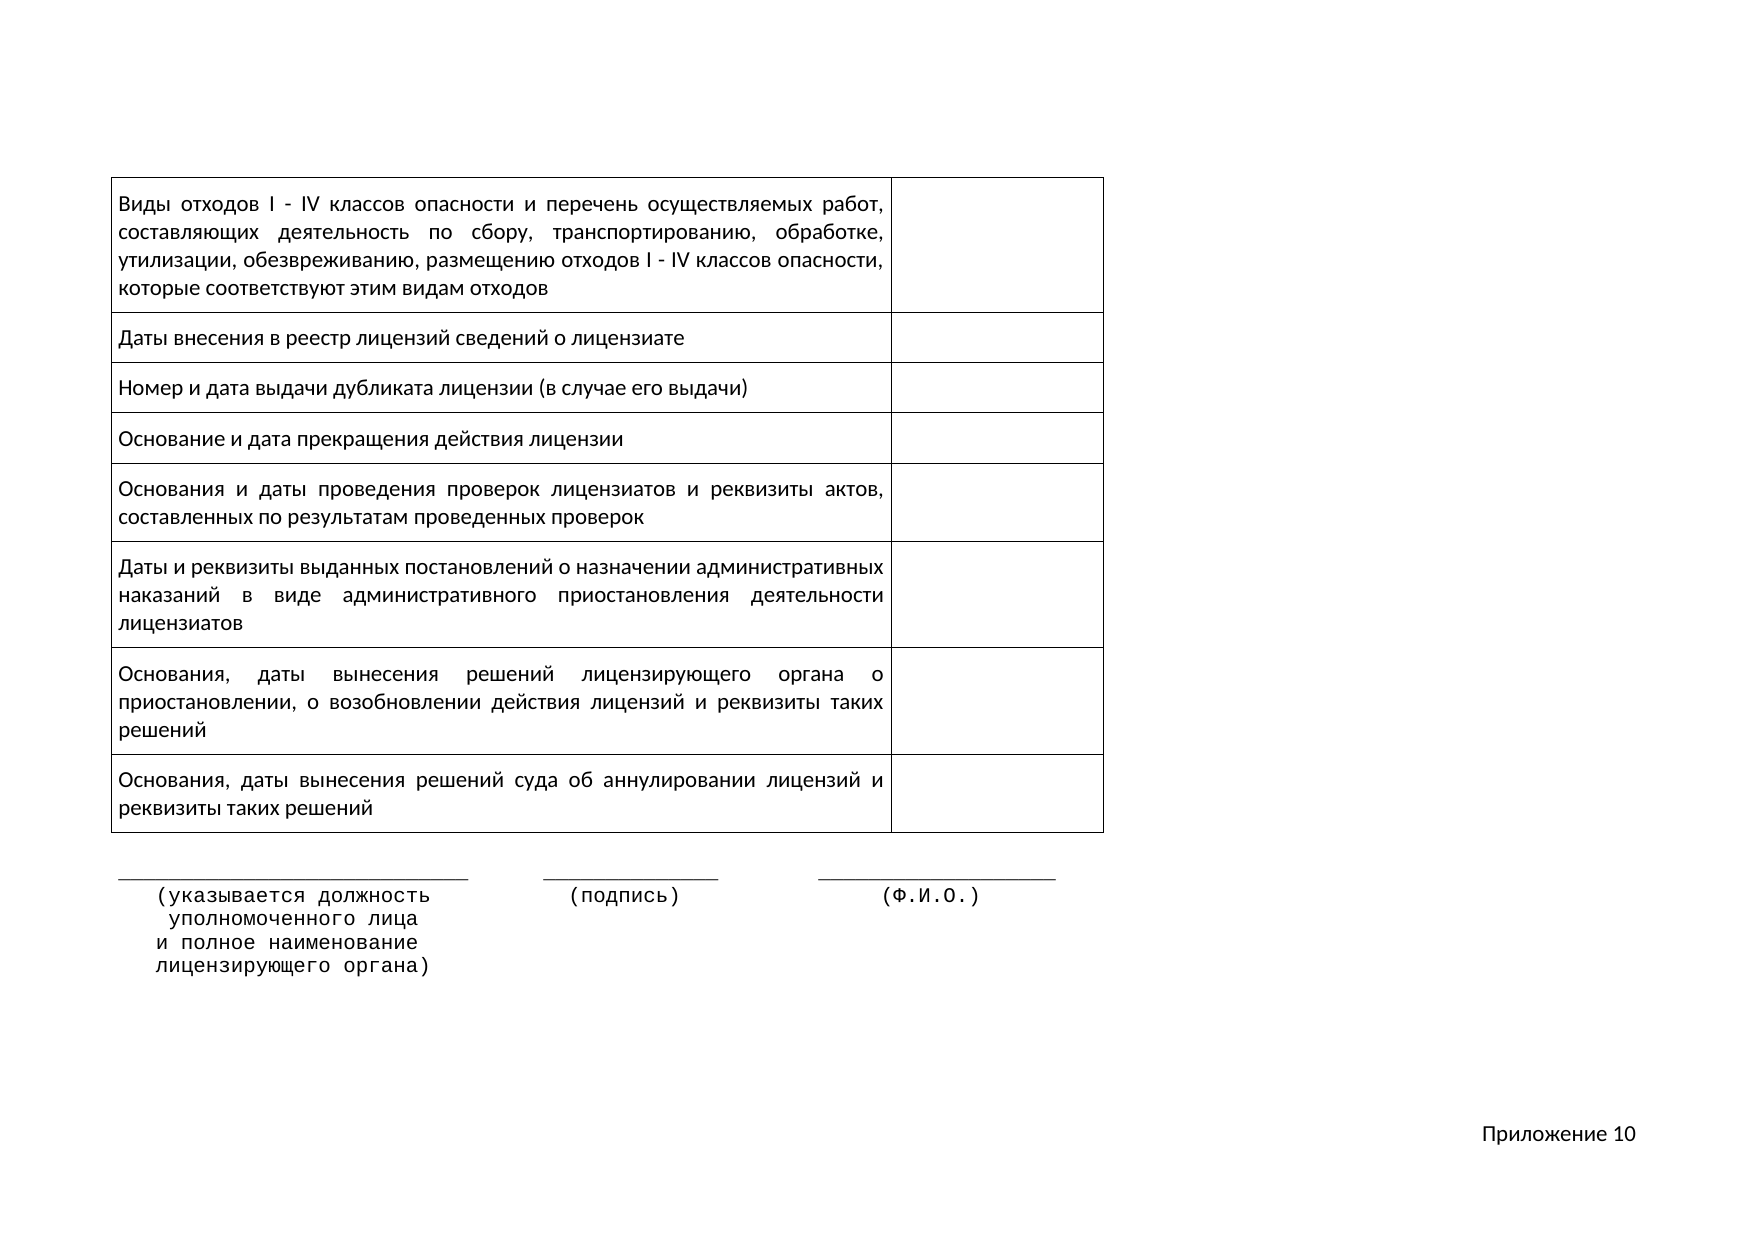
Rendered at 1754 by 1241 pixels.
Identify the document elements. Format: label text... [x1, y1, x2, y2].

text уполномоченного лица [118, 908, 1636, 932]
table_cell [892, 542, 1103, 647]
table_cell [892, 313, 1103, 362]
table_cell [892, 413, 1103, 462]
table_cell Даты и реквизиты выданных постановлений о назначении административных наказаний в виде административного приостановления деятельности лицензиатов [112, 542, 891, 647]
text (указывается должность (подпись) (Ф.И.О.) [118, 884, 1636, 908]
table_cell [892, 363, 1103, 412]
table_cell Номер и дата выдачи дубликата лицензии (в случае его выдачи) [112, 363, 891, 412]
table_cell Основания, даты вынесения решений суда об аннулировании лицензий и реквизиты таких решений [112, 755, 891, 832]
text ____________________________ ______________ ___________________ [118, 861, 1636, 884]
table_cell Основания и даты проведения проверок лицензиатов и реквизиты актов, составленных по результатам проведенных проверок [112, 464, 891, 541]
table_cell Даты внесения в реестр лицензий сведений о лицензиате [112, 313, 891, 362]
text Приложение 10 [118, 1119, 1636, 1147]
table_cell [892, 464, 1103, 541]
text и полное наименование [118, 932, 1636, 956]
table_cell [892, 755, 1103, 832]
table_cell [892, 648, 1103, 753]
table_cell Виды отходов I - IV классов опасности и перечень осуществляемых работ, составляющих деятельность по сбору, транспортированию, обработке, утилизации, обезвреживанию, размещению отходов I - IV классов опасности, которые соответствуют этим видам отходов [112, 178, 891, 312]
table_cell Основание и дата прекращения действия лицензии [112, 413, 891, 462]
table_cell Основания, даты вынесения решений лицензирующего органа о приостановлении, о возобновлении действия лицензий и реквизиты таких решений [112, 648, 891, 753]
table_cell [892, 178, 1103, 312]
text лицензирующего органа) [118, 956, 1636, 979]
